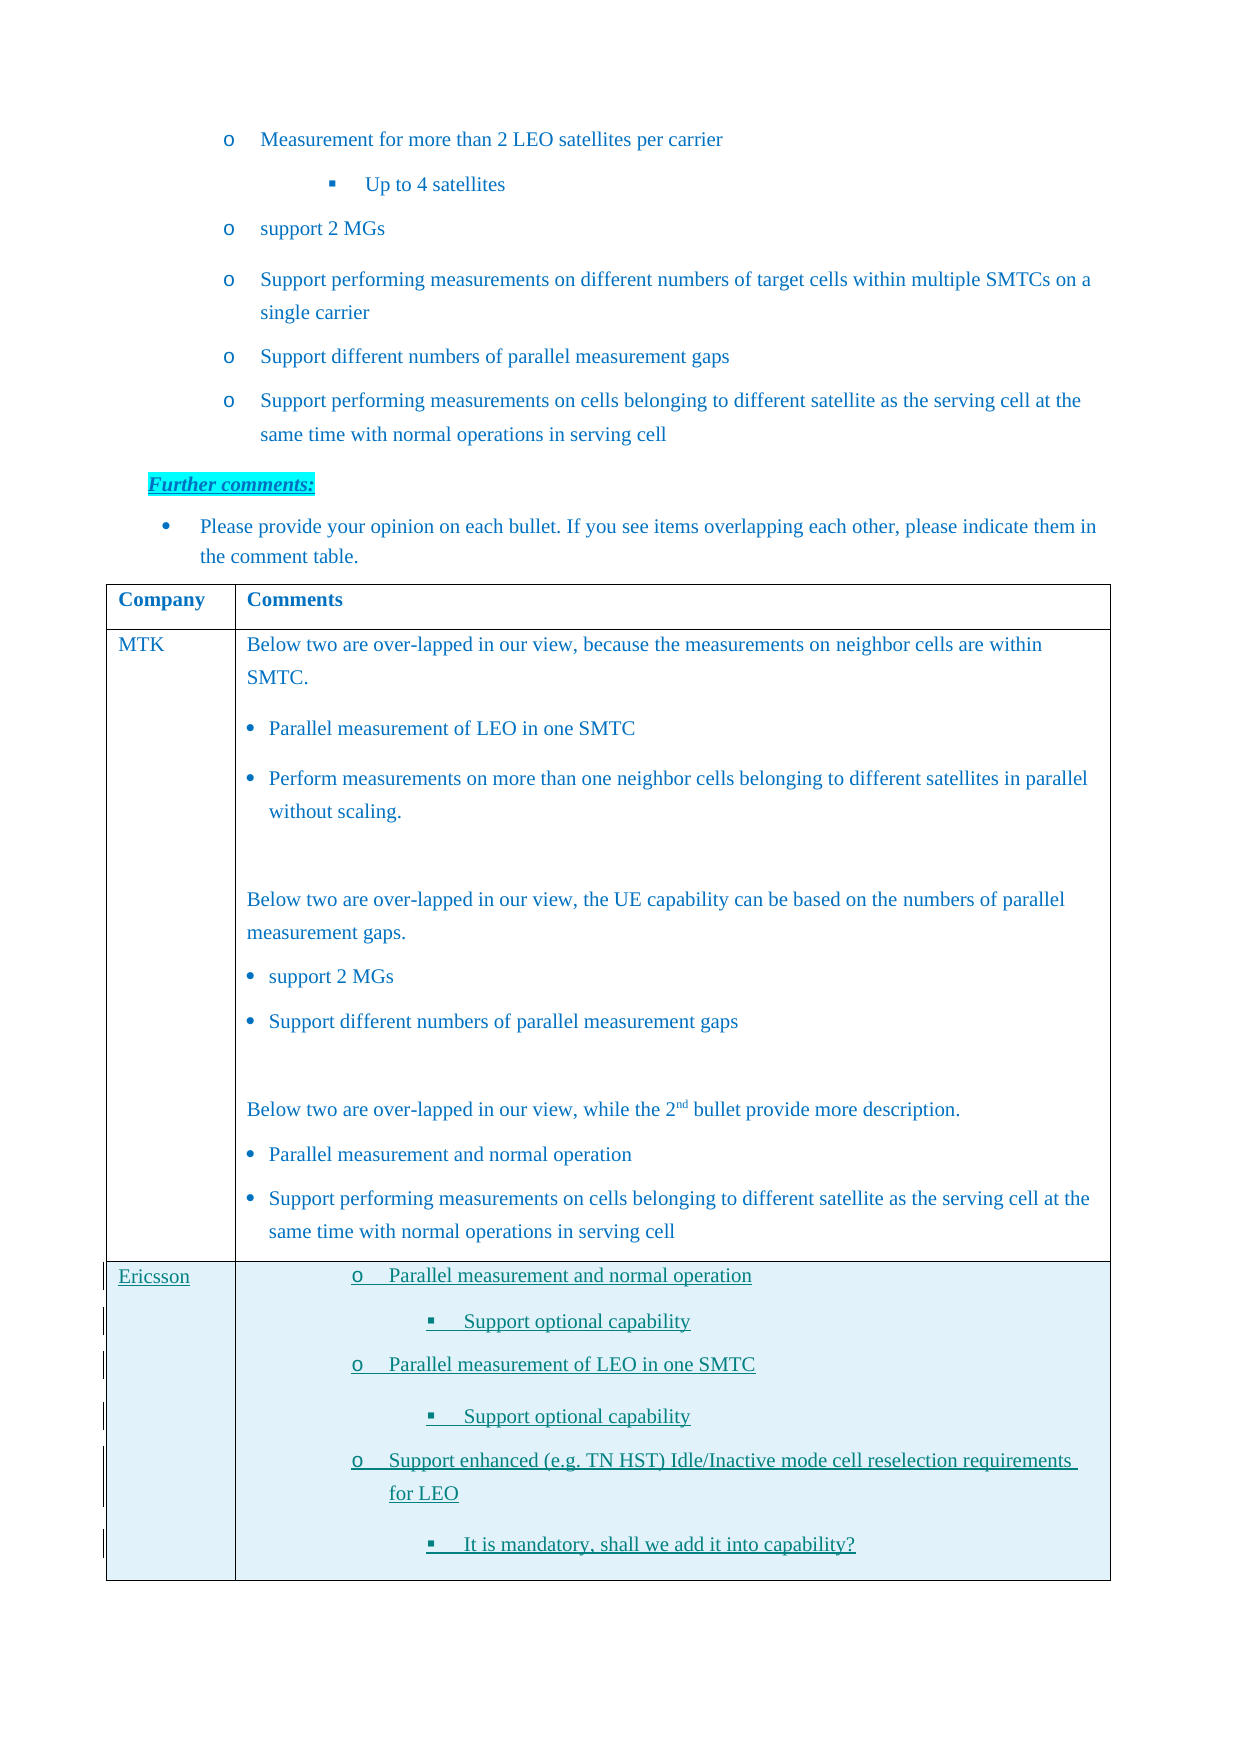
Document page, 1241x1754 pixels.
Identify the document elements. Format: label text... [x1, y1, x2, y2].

list Up to 4 satellites [327, 170, 1122, 198]
table_cell Below two are over-lapped in our view, because the measurements on neighbor cells are within SMTC. Parallel measurement of LEO in one SMTC Perform measurements on more than one neighbor cells belonging to different satellites in parallel without scaling. Below two are over-lapped in our view, the UE capability can be based on the numbers of parallel measurement gaps. support 2 MGs Support different numbers of parallel measurement gaps Below two are over-lapped in our view, while the 2nd bullet provide more description. Parallel measurement and normal operation Support performing measurements on cells belonging to different satellite as the serving cell at the same time with normal operations in serving cell [236, 630, 1110, 1261]
table_header Comments [236, 585, 1110, 629]
list Support different numbers of parallel measurement gaps [223, 342, 1122, 371]
list Support performing measurements on different numbers of target cells within multiple SMTCs on a single carrier [223, 266, 1122, 326]
text Further comments: [118, 470, 1122, 498]
list Support performing measurements on cells belonging to different satellite as the serving cell at the same time with normal operations in serving cell [223, 387, 1122, 448]
list Measurement for more than 2 LEO satellites per carrier [223, 126, 1122, 154]
table_header Company [107, 585, 235, 629]
table_cell MTK [107, 630, 235, 1261]
list Please provide your opinion on each bullet. If you see items overlapping each other, please indicate them in the comment table. [162, 512, 1122, 570]
list support 2 MGs [223, 214, 1122, 243]
